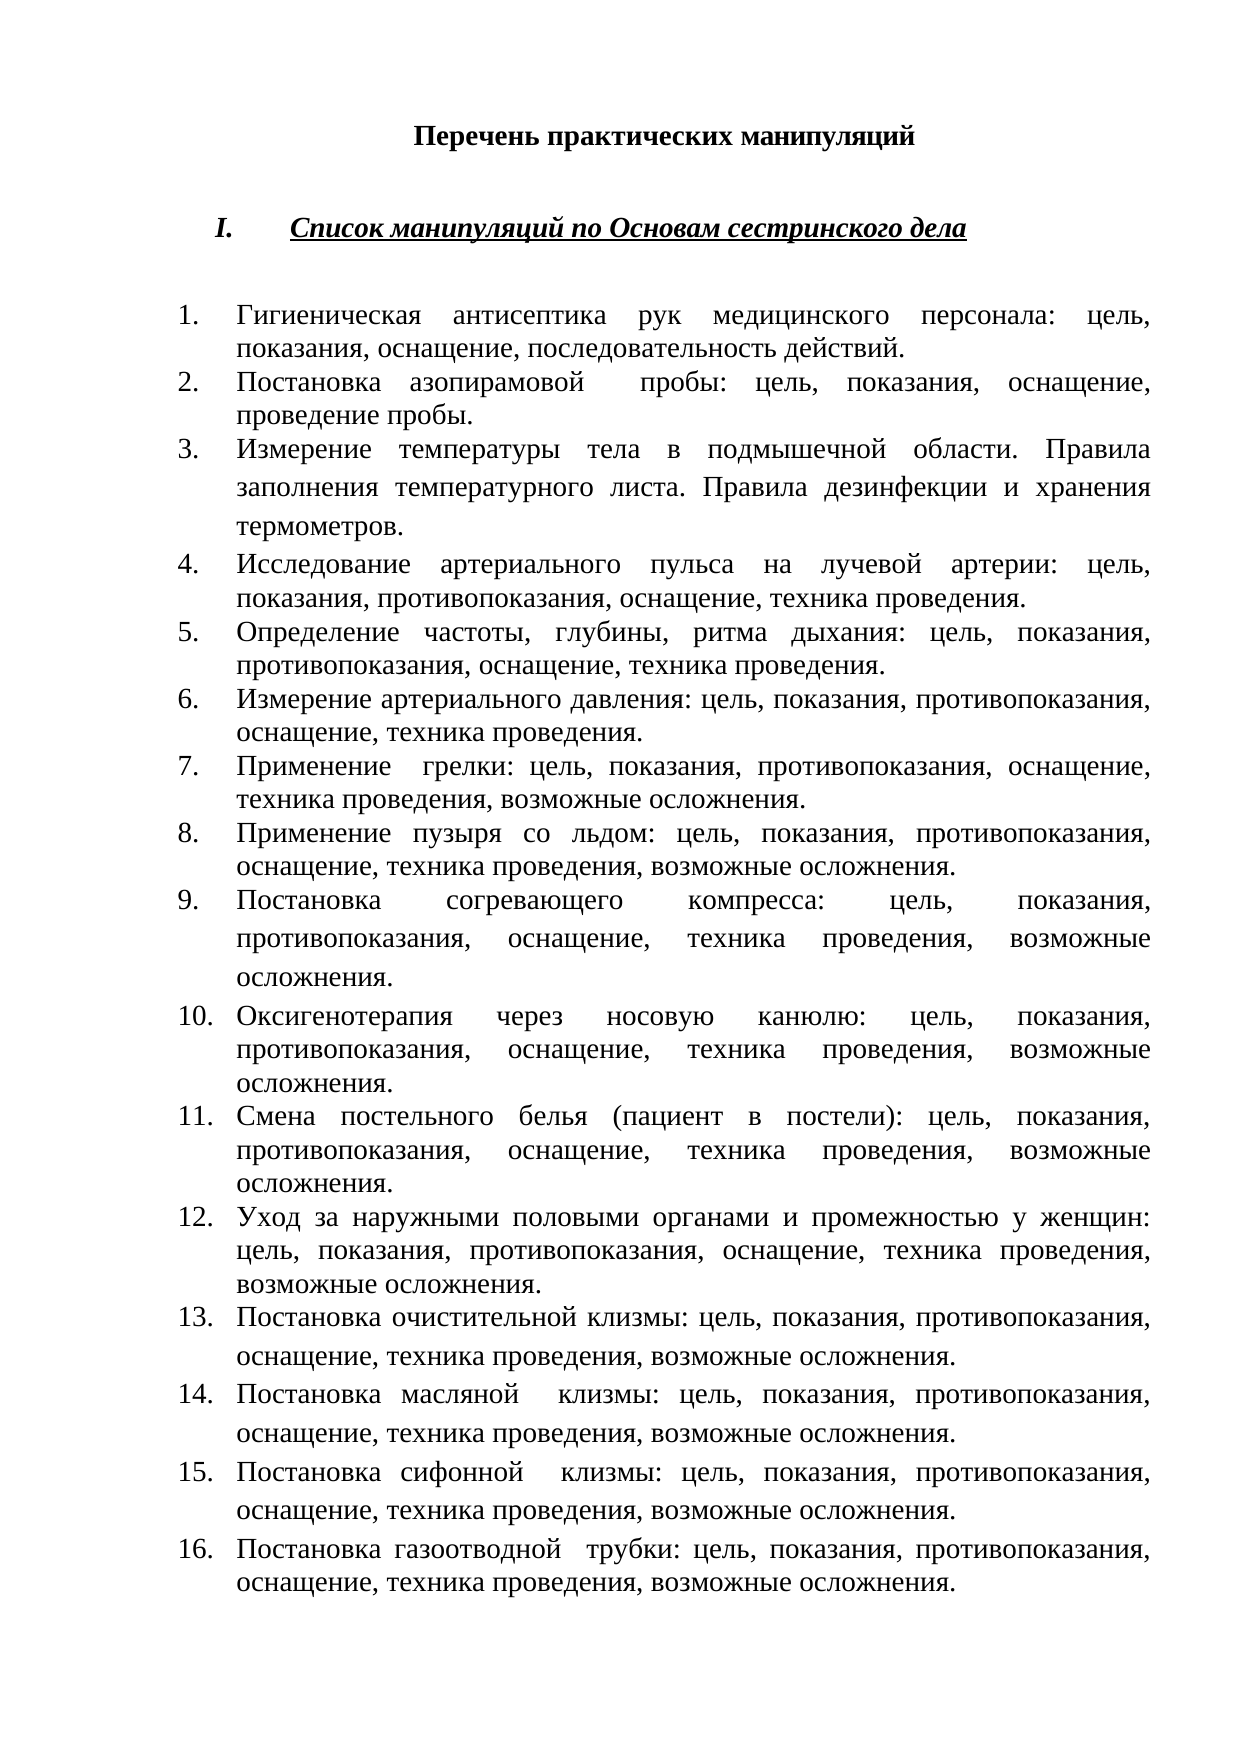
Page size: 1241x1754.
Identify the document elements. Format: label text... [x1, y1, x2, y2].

list Постановка азопирамовой пробы: цель, показания, оснащение, проведение пробы. [177, 364, 1152, 431]
list Исследование артериального пульса на лучевой артерии: цель, показания, противопоказания, оснащение, техника проведения. [177, 547, 1152, 614]
list Применение пузыря со льдом: цель, показания, противопоказания, оснащение, техника проведения, возможные осложнения. [177, 815, 1152, 882]
list Смена постельного белья (пациент в постели): цель, показания, противопоказания, оснащение, техника проведения, возможные осложнения. [177, 1098, 1152, 1199]
list Постановка масляной клизмы: цель, показания, противопоказания, оснащение, техника проведения, возможные осложнения. [177, 1377, 1152, 1449]
list Постановка очистительной клизмы: цель, показания, противопоказания, оснащение, техника проведения, возможные осложнения. [177, 1299, 1152, 1372]
list Применение грелки: цель, показания, противопоказания, оснащение, техника проведения, возможные осложнения. [177, 748, 1152, 815]
list Измерение артериального давления: цель, показания, противопоказания, оснащение, техника проведения. [177, 681, 1152, 748]
text Перечень практических манипуляций [177, 118, 1152, 152]
list Постановка согревающего компресса: цель, показания, противопоказания, оснащение, техника проведения, возможные осложнения. [177, 882, 1152, 993]
list Измерение температуры тела в подмышечной области. Правила заполнения температурного листа. Правила дезинфекции и хранения термометров. [177, 431, 1152, 542]
list Постановка сифонной клизмы: цель, показания, противопоказания, оснащение, техника проведения, возможные осложнения. [177, 1454, 1152, 1526]
subtitle Список манипуляций по Основам сестринского дела [215, 210, 1152, 244]
list Оксигенотерапия через носовую канюлю: цель, показания, противопоказания, оснащение, техника проведения, возможные осложнения. [177, 998, 1152, 1098]
list Уход за наружными половыми органами и промежностью у женщин: цель, показания, противопоказания, оснащение, техника проведения, возможные осложнения. [177, 1199, 1152, 1299]
list Постановка газоотводной трубки: цель, показания, противопоказания, оснащение, техника проведения, возможные осложнения. [177, 1531, 1152, 1598]
list Определение частоты, глубины, ритма дыхания: цель, показания, противопоказания, оснащение, техника проведения. [177, 614, 1152, 681]
list Гигиеническая антисептика рук медицинского персонала: цель, показания, оснащение, последовательность действий. [177, 297, 1152, 364]
